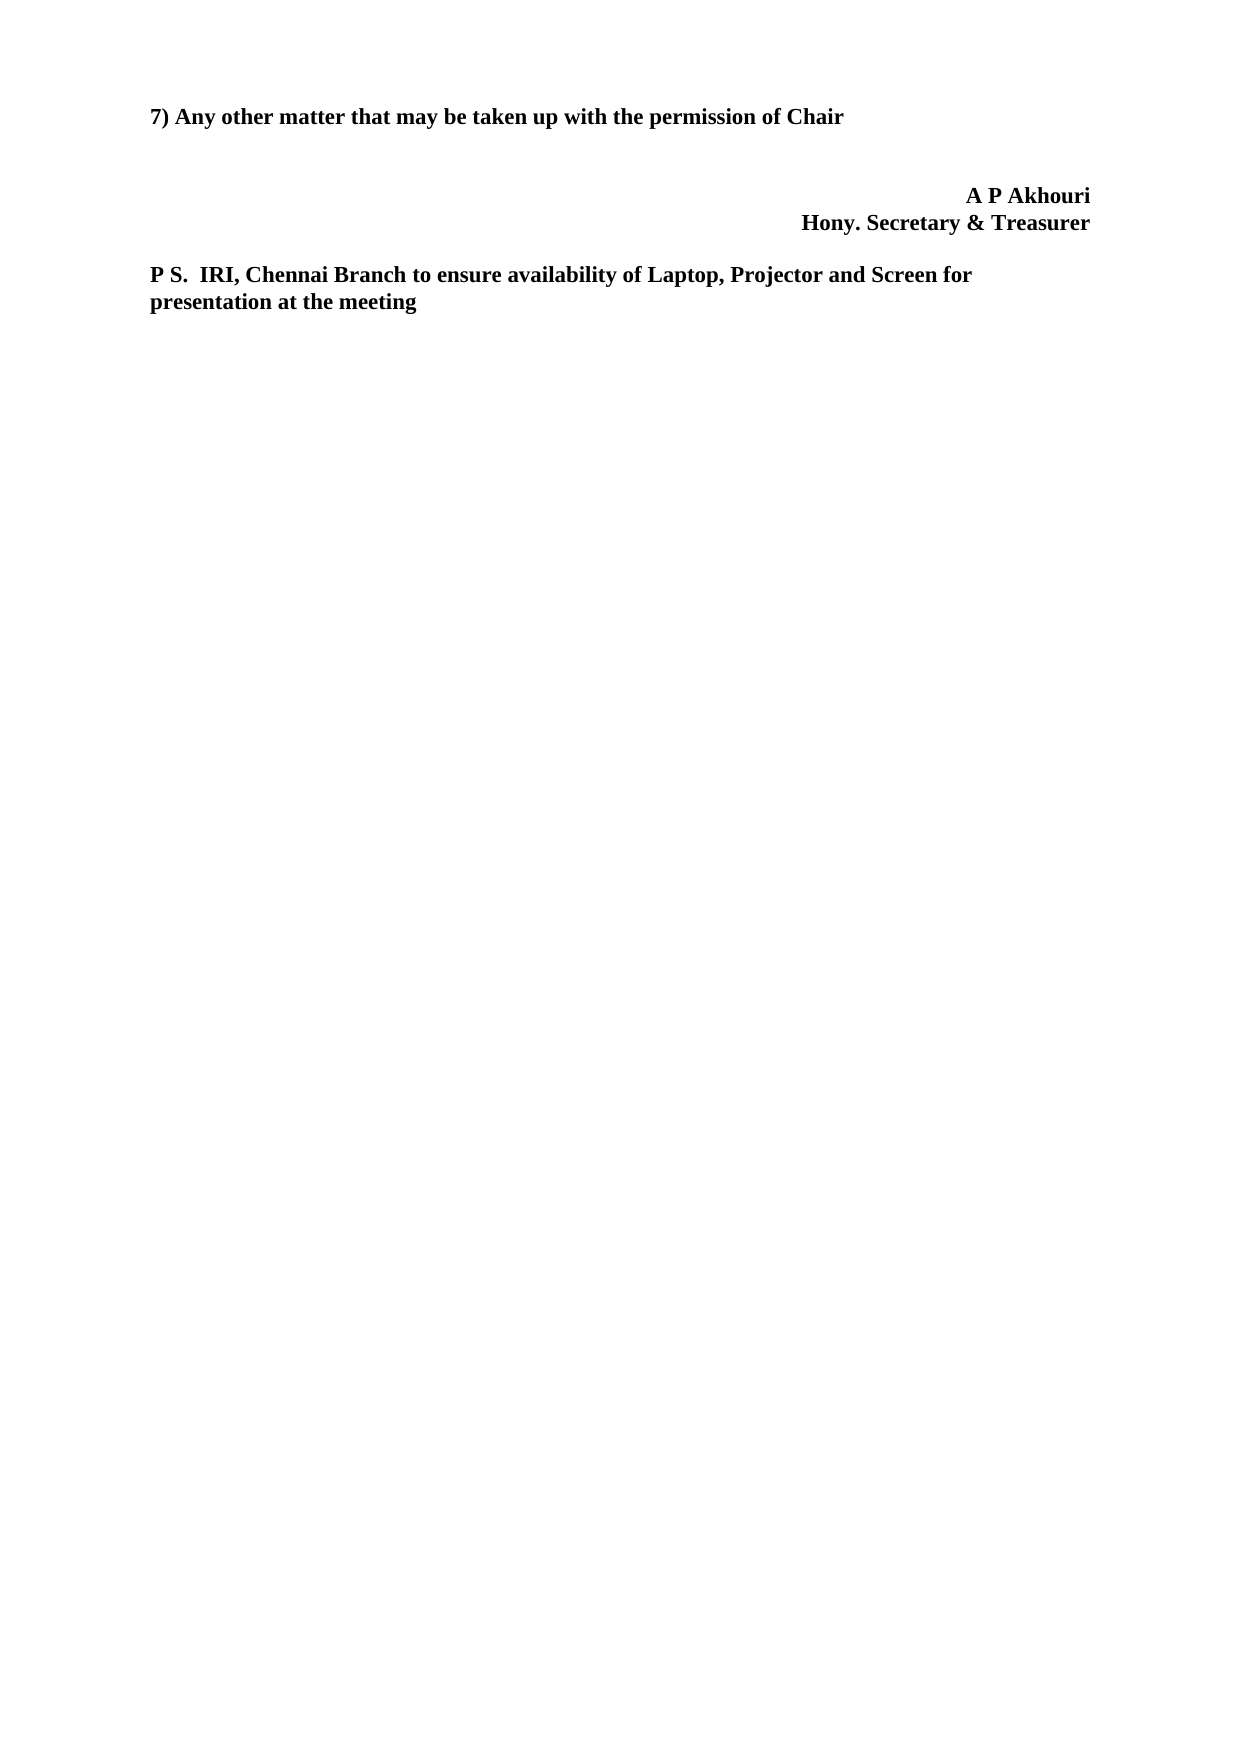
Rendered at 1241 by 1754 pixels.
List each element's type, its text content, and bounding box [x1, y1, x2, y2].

text Hony. Secretary & Treasurer [150, 209, 1090, 235]
text P S. IRI, Chennai Branch to ensure availability of Laptop, Projector and Screen for presentation at the meeting [150, 262, 1090, 314]
text A P Akhouri [150, 182, 1090, 209]
text 7) Any other matter that may be taken up with the permission of Chair [150, 103, 1090, 130]
